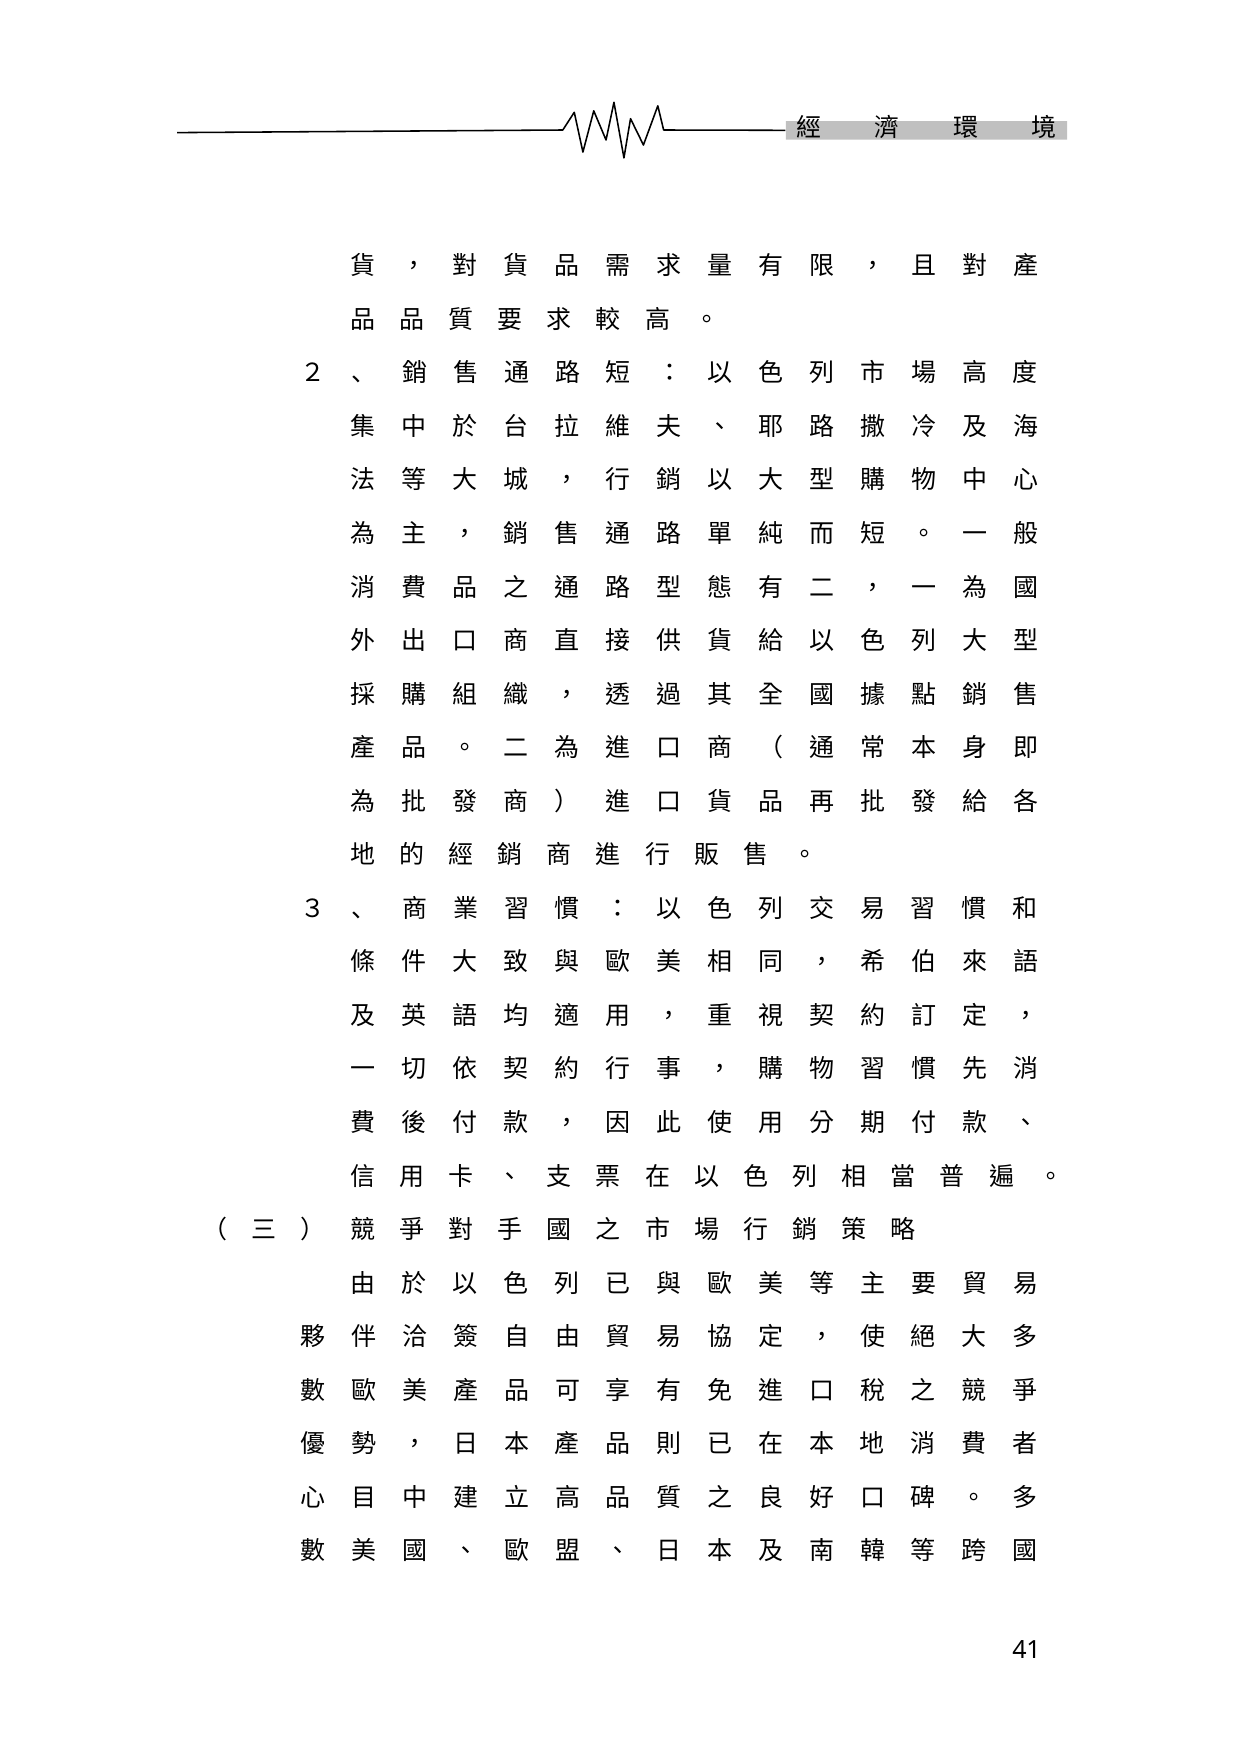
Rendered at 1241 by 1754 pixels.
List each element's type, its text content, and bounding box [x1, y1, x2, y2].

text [276, 1254, 1063, 1576]
text ２、銷售通路短：以色列市場高度集中於台拉維夫、耶路撒冷及海法等大城，行銷以大型購物中心為主，銷售通路單純而短。一般消費品之通路型態有二，一為國外出口商直接供貨給以色列大型採購組織，透過其全國據點銷售產品。二為進口商（通常本身即為批發商）進口貨品再批發給各地的經銷商進行販售。 [276, 344, 1063, 880]
text （三）競爭對手國之市場行銷策略 [202, 1201, 1063, 1254]
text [276, 237, 1063, 344]
text ３、商業習慣：以色列交易習慣和條件大致與歐美相同，希伯來語及英語均適用，重視契約訂定，一切依契約行事，購物習慣先消費後付款，因此使用分期付款、信用卡、支票在以色列相當普遍。 [276, 880, 1063, 1201]
